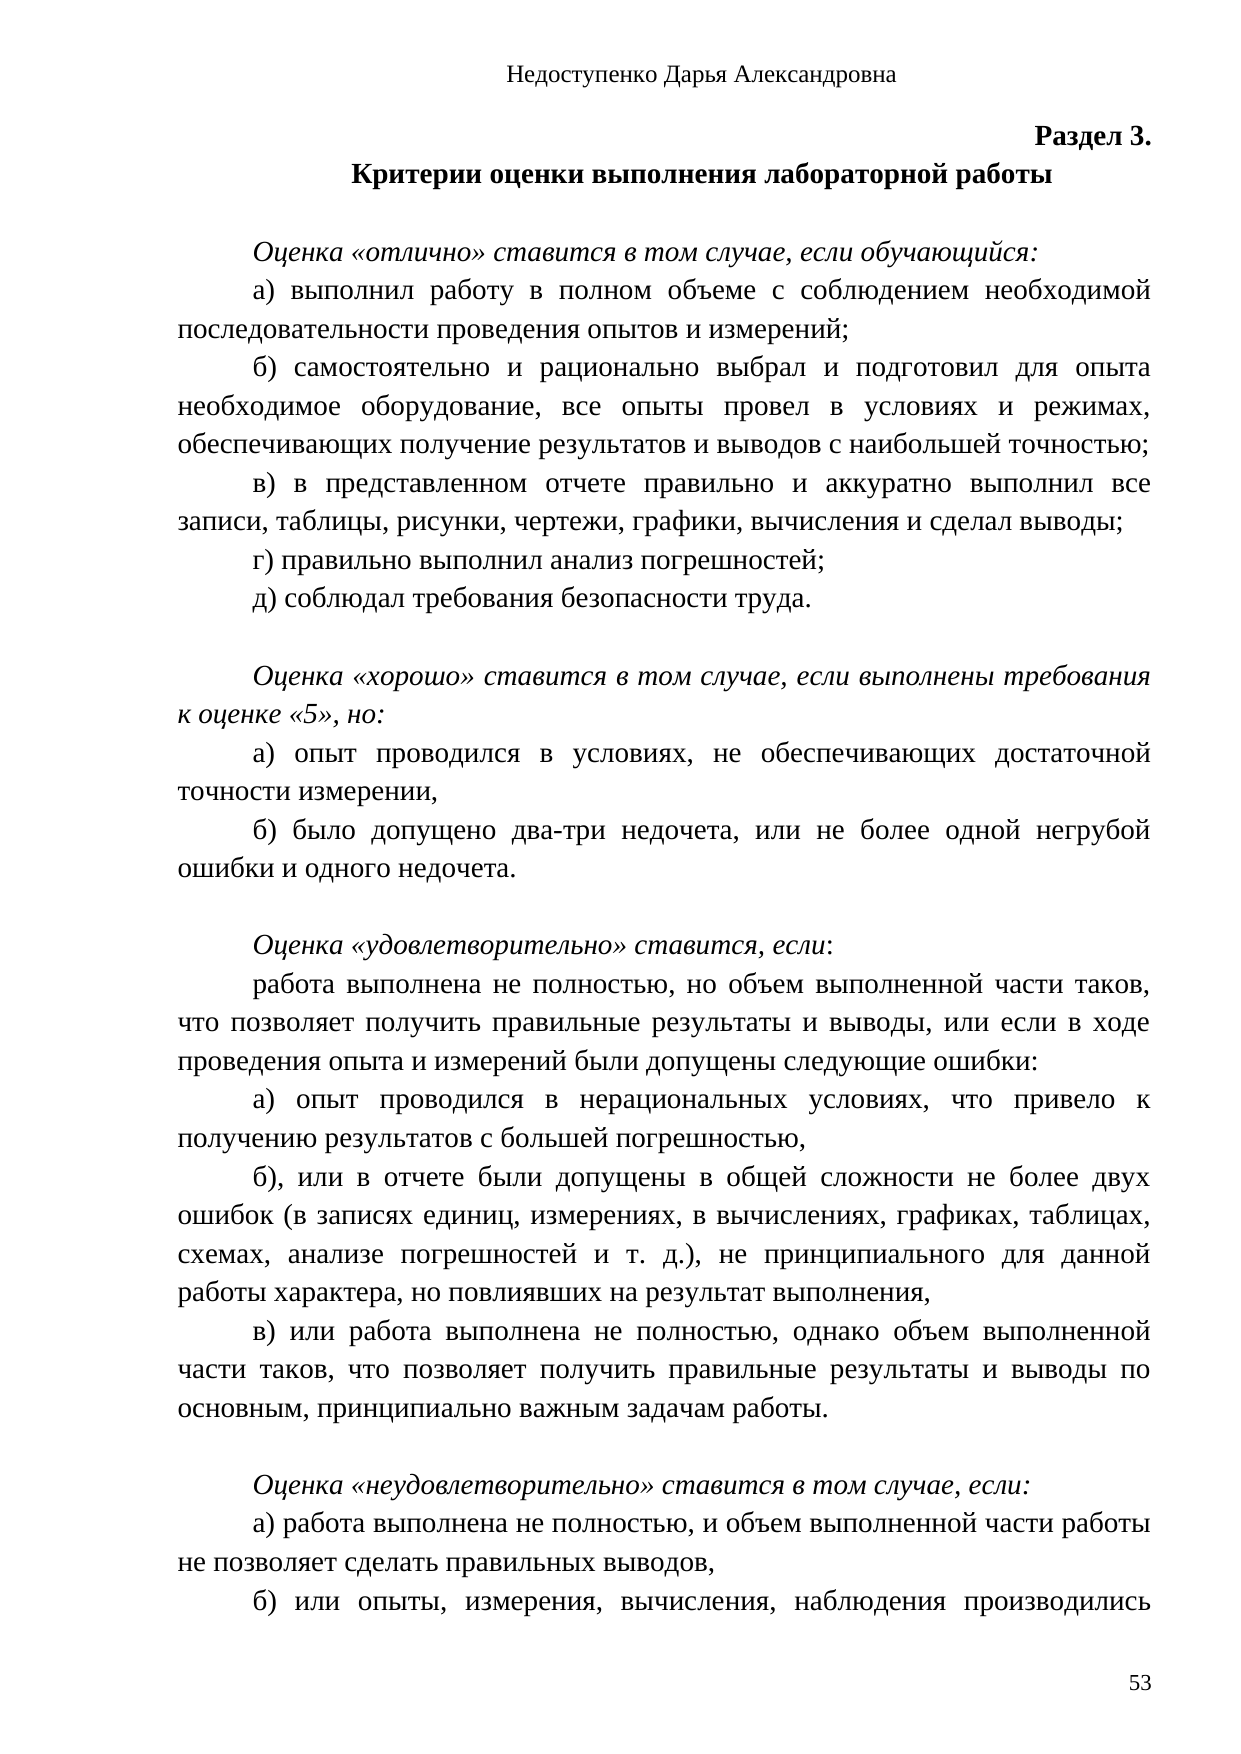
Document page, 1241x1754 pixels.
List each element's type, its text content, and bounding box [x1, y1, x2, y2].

text Раздел 3. [177, 118, 1152, 152]
text д) соблюдал требования безопасности труда. [177, 581, 1152, 614]
text б) было допущено два-три недочета, или не более одной негрубой ошибки и одного недочета. [177, 812, 1152, 884]
text б), или в отчете были допущены в общей сложности не более двух ошибок (в записях единиц, измерениях, в вычислениях, графиках, таблицах, схемах, анализе погрешностей и т. д.), не принципиального для данной работы характера, но повлиявших на результат выполнения, [177, 1159, 1152, 1308]
text Оценка «хорошо» ставится в том случае, если выполнены требования к оценке «5», но: [177, 658, 1152, 730]
text в) в представленном отчете правильно и аккуратно выполнил все записи, таблицы, рисунки, чертежи, графики, вычисления и сделал выводы; [177, 465, 1152, 537]
text б) самостоятельно и рационально выбрал и подготовил для опыта необходимое оборудование, все опыты провел в условиях и режимах, обеспечивающих получение результатов и выводов с наибольшей точностью; [177, 349, 1152, 460]
text а) выполнил работу в полном объеме с соблюдением необходимой последовательности проведения опытов и измерений; [177, 272, 1152, 344]
text Оценка «отлично» ставится в том случае, если обучающийся: [177, 234, 1152, 267]
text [177, 1583, 1152, 1616]
text Оценка «удовлетворительно» ставится, если: [177, 927, 1152, 961]
text а) опыт проводился в условиях, не обеспечивающих достаточной точности измерении, [177, 735, 1152, 807]
text работа выполнена не полностью, но объем выполненной части таков, что позволяет получить правильные результаты и выводы, или если в ходе проведения опыта и измерений были допущены следующие ошибки: [177, 966, 1152, 1077]
text Оценка «неудовлетворительно» ставится в том случае, если: [177, 1467, 1152, 1501]
text а) работа выполнена не полностью, и объем выполненной части работы не позволяет сделать правильных выводов, [177, 1506, 1152, 1578]
text а) опыт проводился в нерациональных условиях, что привело к получению результатов с большей погрешностью, [177, 1082, 1152, 1154]
text г) правильно выполнил анализ погрешностей; [177, 542, 1152, 576]
text Критерии оценки выполнения лабораторной работы [177, 157, 1152, 190]
text в) или работа выполнена не полностью, однако объем выполненной части таков, что позволяет получить правильные результаты и выводы по основным, принципиально важным задачам работы. [177, 1313, 1152, 1423]
